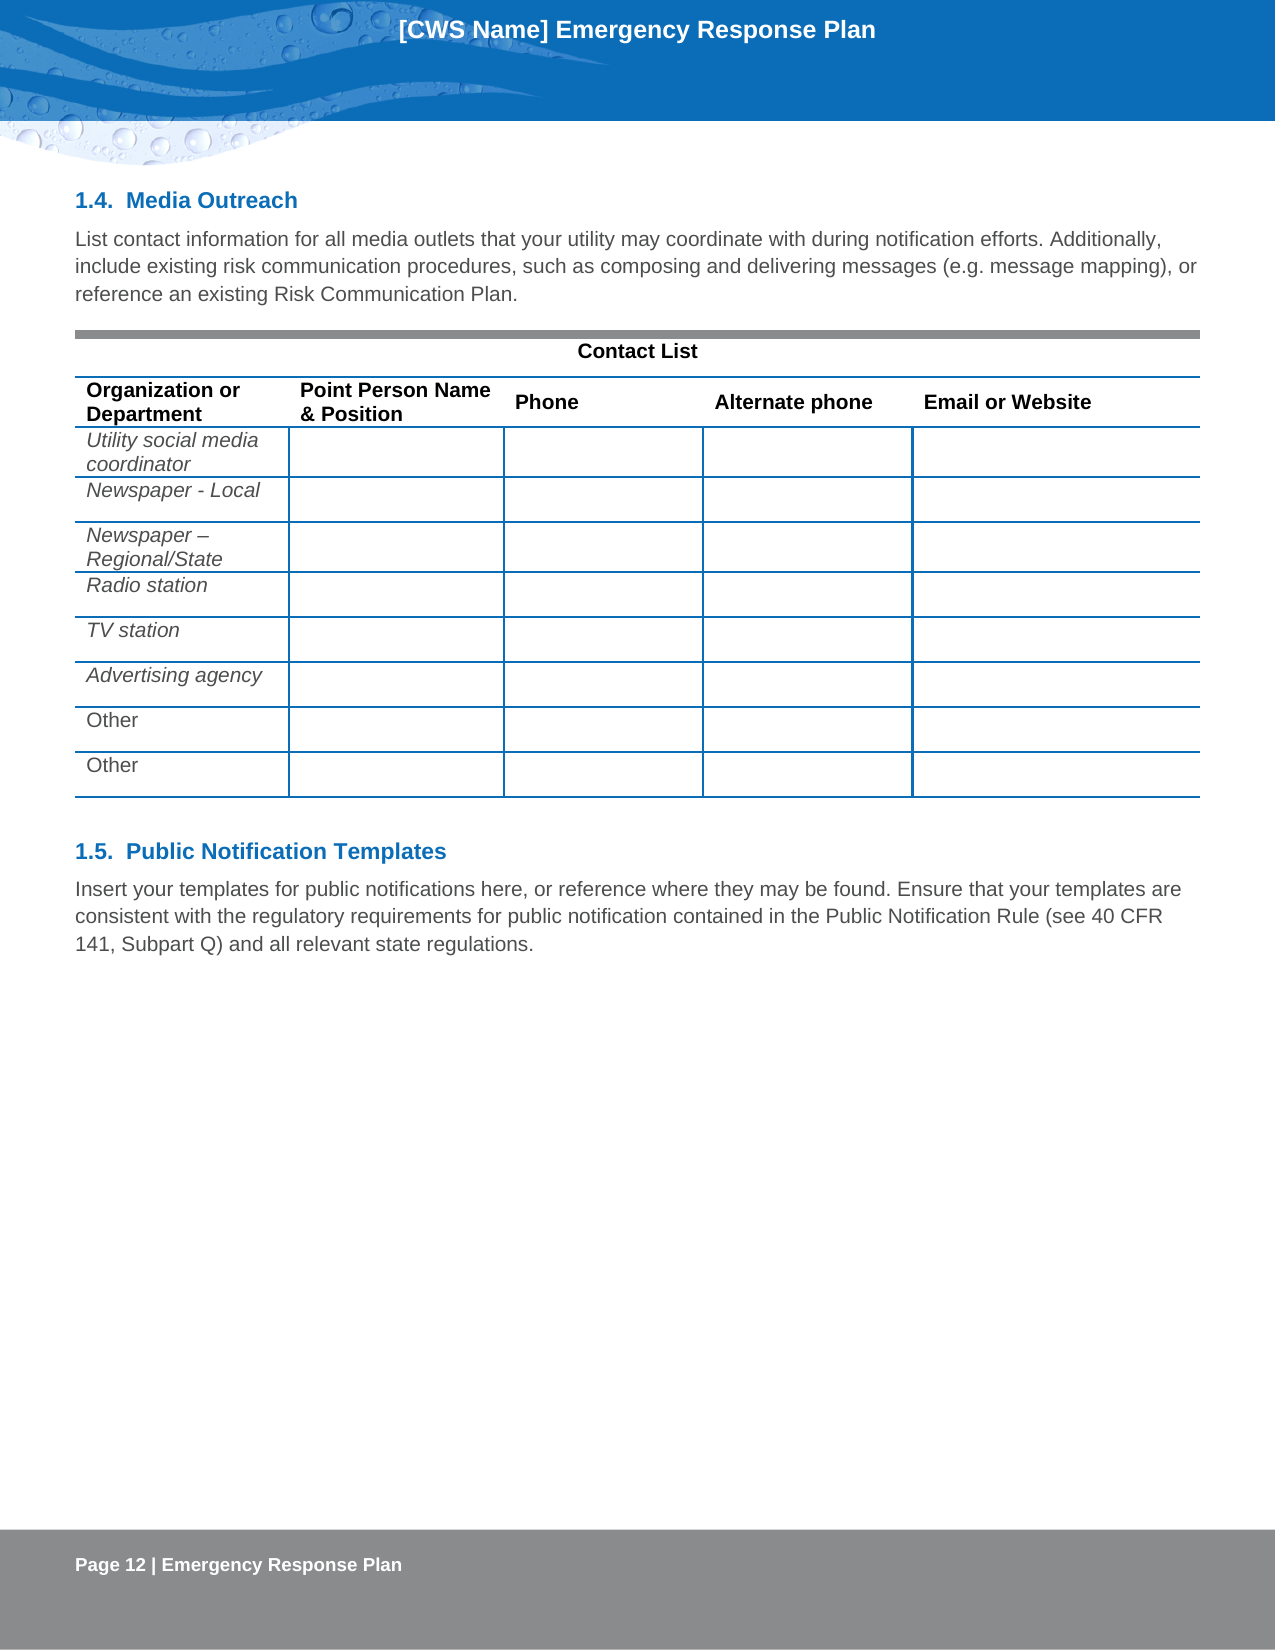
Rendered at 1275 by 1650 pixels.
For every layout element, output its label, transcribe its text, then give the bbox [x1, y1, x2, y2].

subtitle 1.4. Media Outreach [75, 187, 1200, 214]
table_cell [914, 428, 1200, 476]
table_cell [914, 478, 1200, 521]
table_cell [505, 478, 702, 521]
table_cell Other [75, 753, 288, 796]
table_cell [290, 618, 503, 661]
table_header Contact List [75, 339, 1200, 376]
table_cell [704, 573, 911, 616]
table_cell [290, 428, 503, 476]
table_cell [505, 663, 702, 706]
table_cell [704, 753, 911, 796]
table_cell [505, 753, 702, 796]
table_cell [704, 708, 911, 751]
table_cell [914, 708, 1200, 751]
table_cell [704, 428, 911, 476]
table_cell [914, 618, 1200, 661]
table_cell [505, 618, 702, 661]
table_cell [914, 573, 1200, 616]
table_cell [704, 478, 911, 521]
table_cell [505, 428, 702, 476]
text List contact information for all media outlets that your utility may coordinate with during notification efforts. Additionally, include existing risk communication procedures, such as composing and delivering messages (e.g. message mapping), or reference an existing Risk Communication Plan. [75, 226, 1200, 305]
table_cell [704, 663, 911, 706]
table_cell [914, 523, 1200, 571]
table_cell [704, 523, 911, 571]
table_cell Other [75, 708, 288, 751]
table_cell [290, 573, 503, 616]
table_cell Organization or Department [75, 378, 289, 426]
table_cell [290, 753, 503, 796]
picture [0, 0, 1275, 176]
table_cell Utility social media coordinator [75, 428, 288, 476]
table_cell [914, 663, 1200, 706]
table_cell Newspaper – Regional/State [75, 523, 288, 571]
text Insert your templates for public notifications here, or reference where they may be found. Ensure that your templates are consistent with the regulatory requirements for public notification contained in the Public Notification Rule (see 40 CFR 141, Subpart Q) and all relevant state regulations. [75, 876, 1200, 955]
table_cell Point Person Name & Position [289, 378, 504, 426]
table_cell Phone [504, 378, 703, 426]
subtitle 1.5. Public Notification Templates [75, 838, 1200, 864]
table_cell Advertising agency [75, 663, 288, 706]
table_cell [290, 708, 503, 751]
table_cell [704, 618, 911, 661]
table_cell Email or Website [913, 378, 1200, 426]
table_cell [505, 573, 702, 616]
table_cell [505, 523, 702, 571]
table_cell [290, 523, 503, 571]
table_cell [290, 478, 503, 521]
table_cell TV station [75, 618, 288, 661]
table_cell [914, 753, 1200, 796]
table_cell Alternate phone [703, 378, 912, 426]
table_cell [290, 663, 503, 706]
table_cell Newspaper - Local [75, 478, 288, 521]
table_cell Radio station [75, 573, 288, 616]
table_cell [505, 708, 702, 751]
